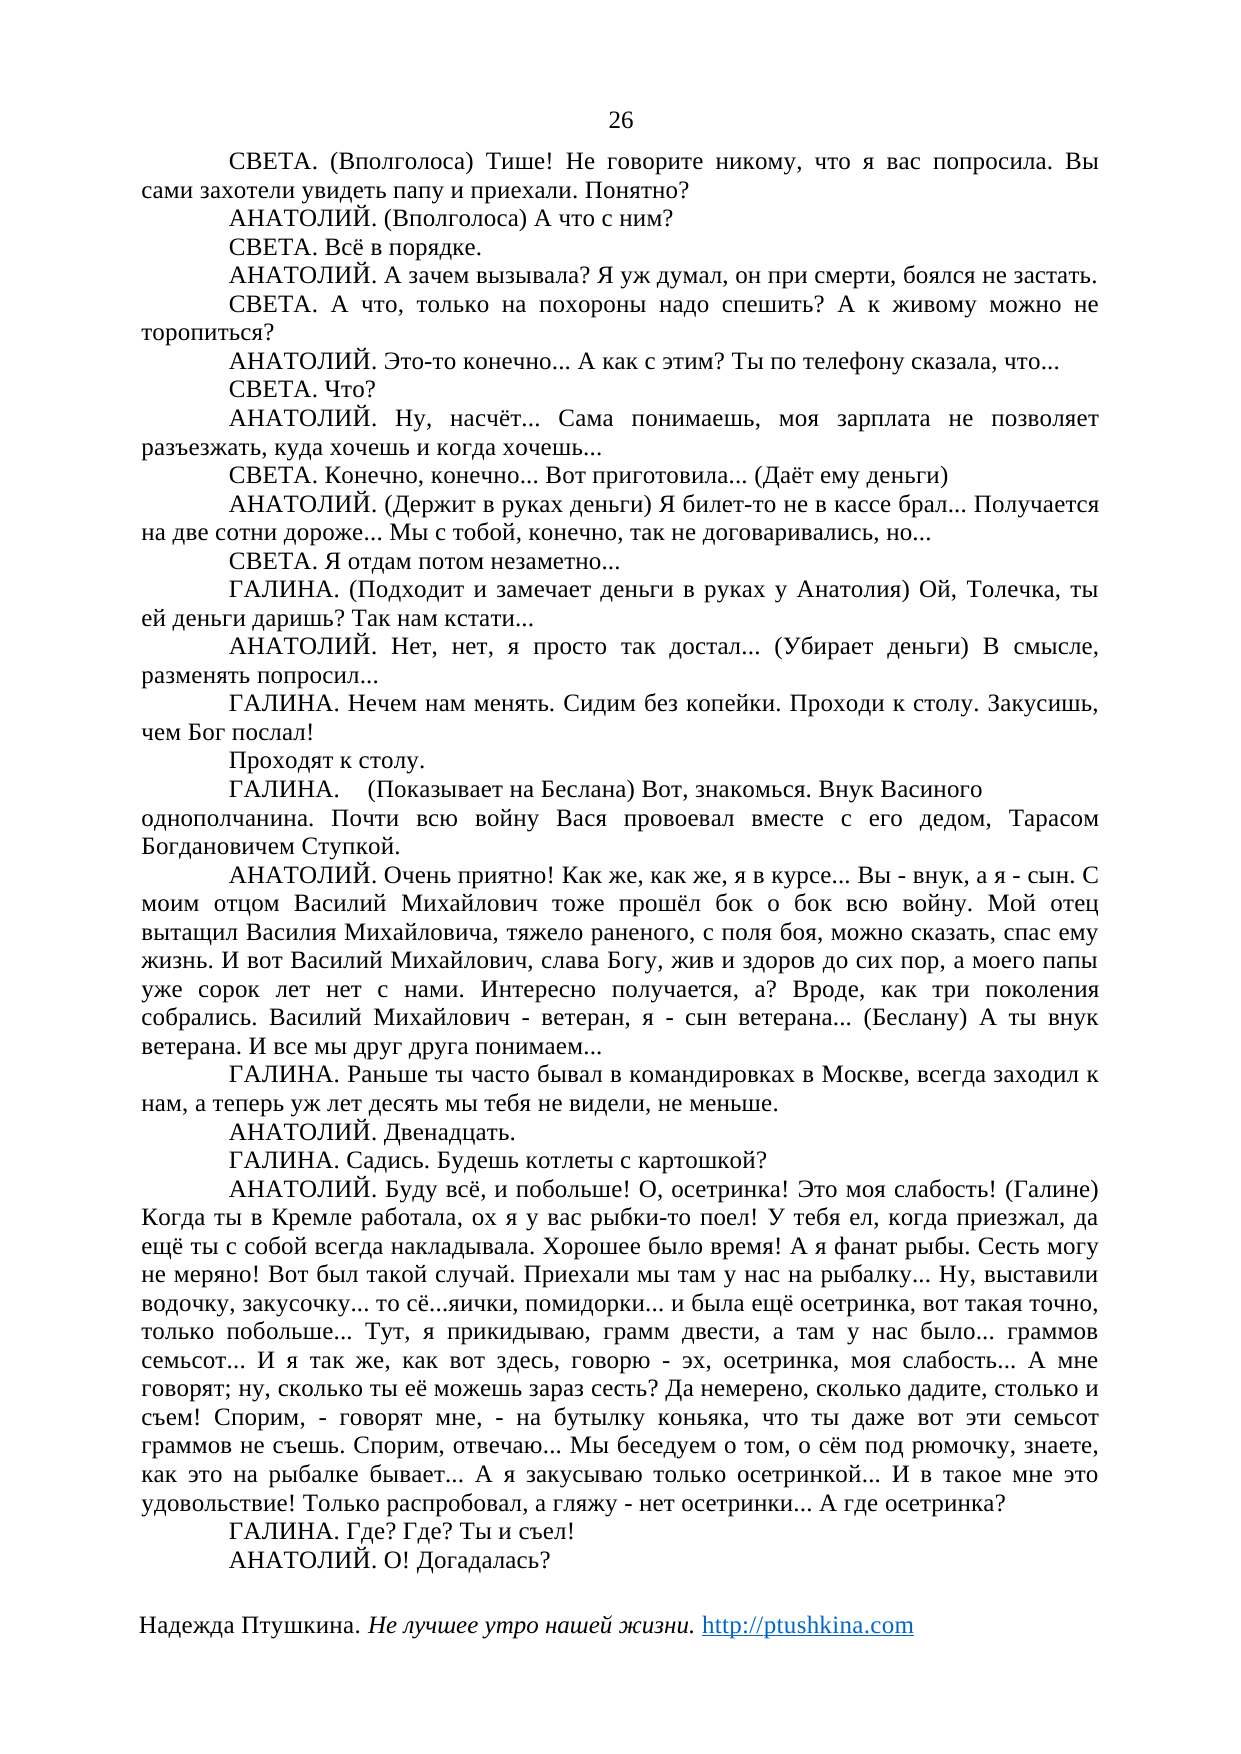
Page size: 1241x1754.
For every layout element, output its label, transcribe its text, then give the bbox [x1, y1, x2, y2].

text АНАТОЛИЙ. Это-то конечно... А как с этим? Ты по телефону сказала, что... [141, 347, 1103, 375]
text ГАЛИНА. Нечем нам менять. Сидим без копейки. Проходи к столу. Закусишь, чем Бог послал! [141, 689, 1101, 746]
text Проходят к столу. [141, 746, 1103, 775]
text однополчанина. Почти всю войну Вася провоевал вместе с его дедом, Тарасом Богдановичем Ступкой. [141, 803, 1101, 860]
text ГАЛИНА. Где? Где? Ты и съел! [141, 1517, 1103, 1545]
text ГАЛИНА. Садись. Будешь котлеты с картошкой? [141, 1146, 1103, 1174]
text СВЕТА. Всё в порядке. [141, 232, 1103, 261]
text АНАТОЛИЙ. Двенадцать. [141, 1117, 1103, 1146]
text АНАТОЛИЙ. Ну, насчёт... Сама понимаешь, моя зарплата не позволяет разъезжать, куда хочешь и когда хочешь... [141, 404, 1101, 461]
text ГАЛИНА. (Подходит и замечает деньги в руках у Анатолия) Ой, Толечка, ты ей деньги даришь? Так нам кстати... [141, 575, 1101, 632]
text СВЕТА. Что? [141, 375, 1103, 404]
text Надежда Птушкина. Не лучшее утро нашей жизни. http://ptushkina.com [139, 1616, 1106, 1637]
text СВЕТА. А что, только на похороны надо спешить? А к живому можно не торопиться? [141, 289, 1101, 347]
text АНАТОЛИЙ. (Вполголоса) А что с ним? [141, 204, 1103, 232]
text СВЕТА. Конечно, конечно... Вот приготовила... (Даёт ему деньги) [141, 461, 1103, 489]
text АНАТОЛИЙ. А зачем вызывала? Я уж думал, он при смерти, боялся не застать. [141, 261, 1103, 289]
text АНАТОЛИЙ. Буду всё, и побольше! О, осетринка! Это моя слабость! (Галине) Когда ты в Кремле работала, ох я у вас рыбки-то поел! У тебя ел, когда приезжал, да ещё ты с собой всегда накладывала. Хорошее было время! А я фанат рыбы. Сесть могу не меряно! Вот был такой случай. Приехали мы там у нас на рыбалку... Ну, выставили водочку, закусочку... то сё...яички, помидорки... и была ещё осетринка, вот такая точно, только побольше... Тут, я прикидываю, грамм двести, а там у нас было... граммов семьсот... И я так же, как вот здесь, говорю - эх, осетринка, моя слабость... А мне говорят; ну, сколько ты её можешь зараз сесть? Да немерено, сколько дадите, столько и съем! Спорим, - говорят мне, - на бутылку коньяка, что ты даже вот эти семьсот граммов не съешь. Спорим, отвечаю... Мы беседуем о том, о сём под рюмочку, знаете, как это на рыбалке бывает... А я закусываю только осетринкой... И в такое мне это удовольствие! Только распробовал, а гляжу - нет осетринки... А где осетринка? [141, 1174, 1101, 1517]
text ГАЛИНА. (Показывает на Беслана) Вот, знакомься. Внук Васиного [141, 775, 1103, 803]
text СВЕТА. (Вполголоса) Тише! Не говорите никому, что я вас попросила. Вы сами захотели увидеть папу и приехали. Понятно? [141, 147, 1101, 204]
text СВЕТА. Я отдам потом незаметно... [141, 546, 1103, 575]
text 26 [608, 111, 634, 133]
text ГАЛИНА. Раньше ты часто бывал в командировках в Москве, всегда заходил к нам, а теперь уж лет десять мы тебя не видели, не меньше. [141, 1060, 1101, 1117]
text АНАТОЛИЙ. Очень приятно! Как же, как же, я в курсе... Вы - внук, а я - сын. С моим отцом Василий Михайлович тоже прошёл бок о бок всю войну. Мой отец вытащил Василия Михайловича, тяжело раненого, с поля боя, можно сказать, спас ему жизнь. И вот Василий Михайлович, слава Богу, жив и здоров до сих пор, а моего папы уже сорок лет нет с нами. Интересно получается, а? Вроде, как три поколения собрались. Василий Михайлович - ветеран, я - сын ветерана... (Беслану) А ты внук ветерана. И все мы друг друга понимаем... [141, 860, 1101, 1060]
text АНАТОЛИЙ. О! Догадалась? [141, 1545, 1103, 1574]
text АНАТОЛИЙ. Нет, нет, я просто так достал... (Убирает деньги) В смысле, разменять попросил... [141, 632, 1101, 689]
text АНАТОЛИЙ. (Держит в руках деньги) Я билет-то не в кассе брал... Получается на две сотни дороже... Мы с тобой, конечно, так не договаривались, но... [141, 489, 1101, 546]
